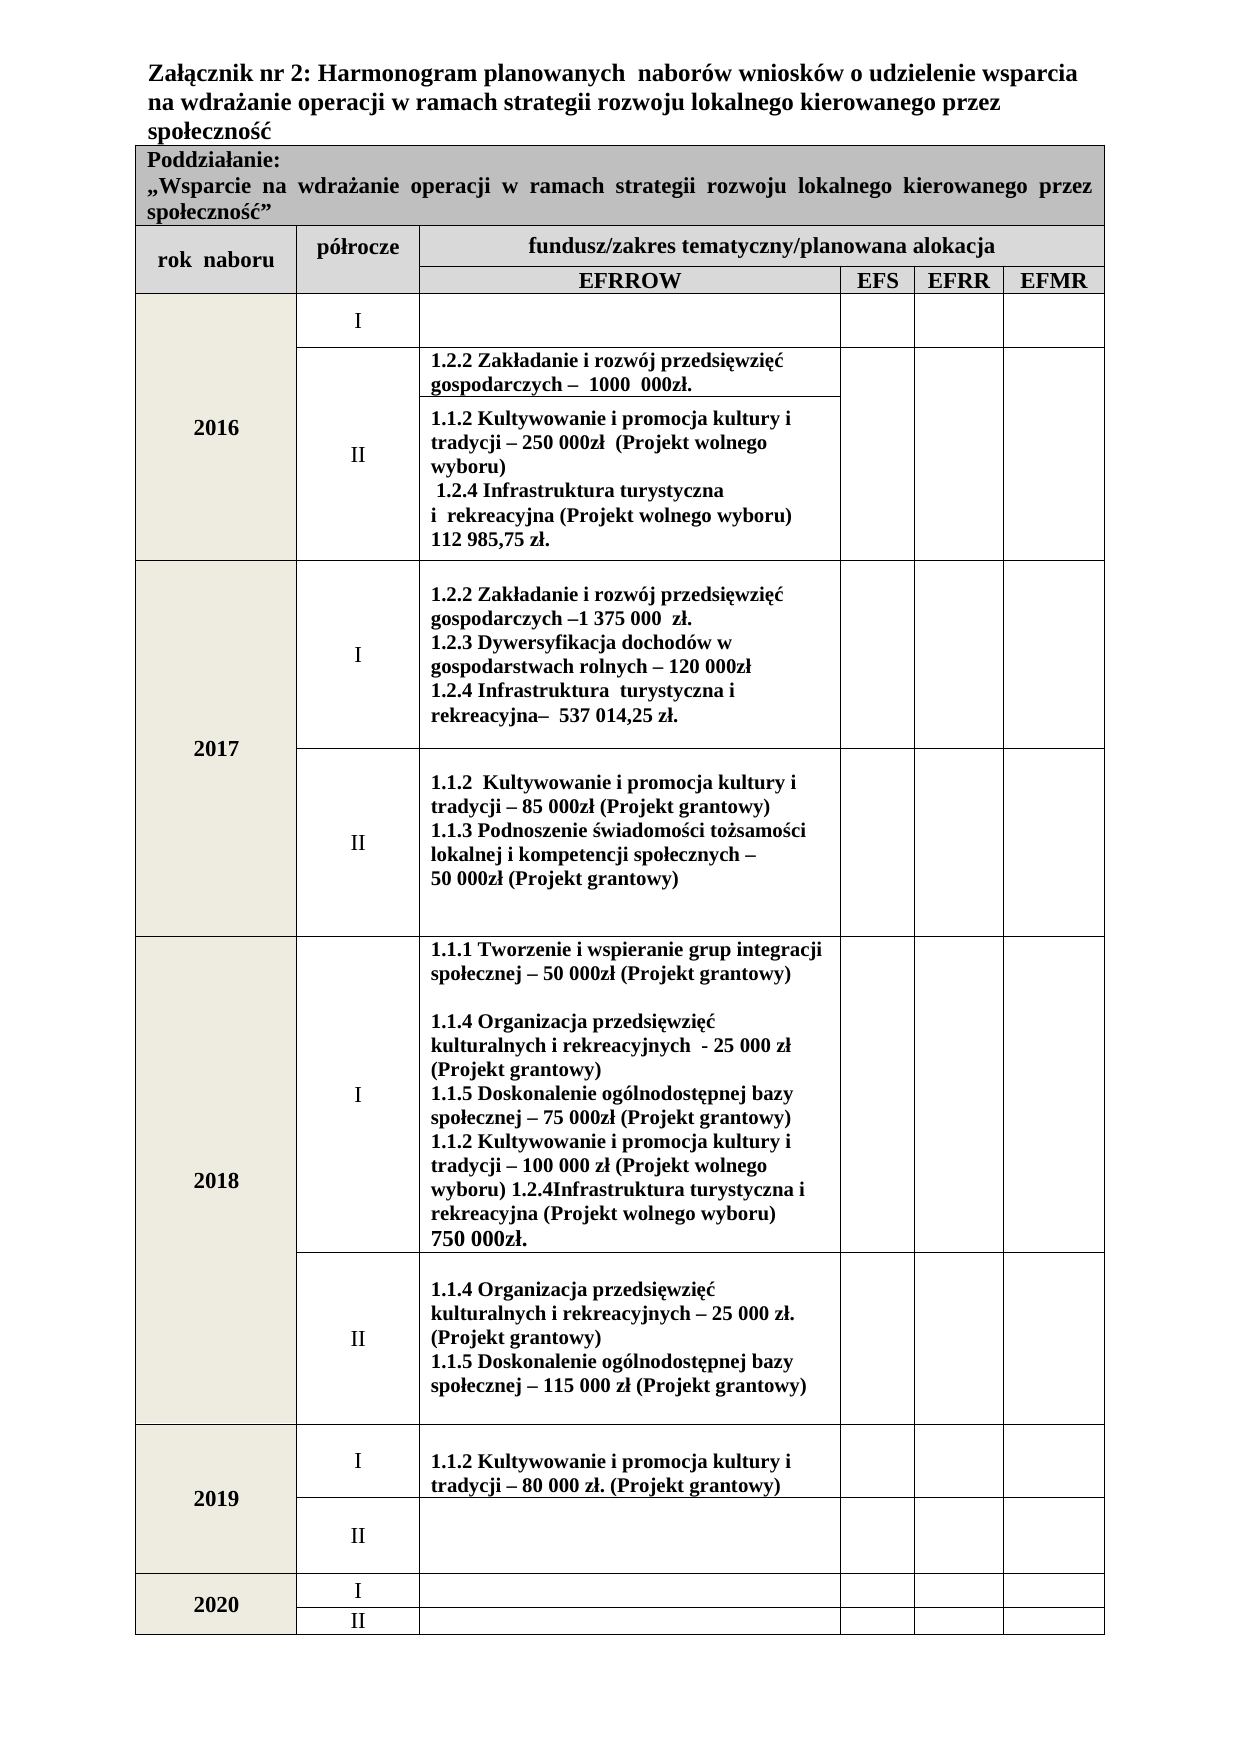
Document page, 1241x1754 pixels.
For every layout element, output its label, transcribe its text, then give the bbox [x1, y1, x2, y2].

table_cell [915, 1608, 1003, 1634]
table_cell [841, 1253, 914, 1423]
table_cell fundusz/zakres tematyczny/planowana alokacja [420, 226, 1104, 266]
table_cell [841, 1574, 914, 1607]
table_cell EFRROW [420, 267, 840, 293]
table_cell 1.1.2 Kultywowanie i promocja kultury i tradycji – 80 000 zł. (Projekt grantowy) [420, 1425, 840, 1497]
table_cell [915, 1253, 1003, 1423]
table_cell 1.2.2 Zakładanie i rozwój przedsięwzięć gospodarczych –1 375 000 zł. 1.2.3 Dywersyfikacja dochodów w gospodarstwach rolnych – 120 000zł 1.2.4 Infrastruktura turystyczna i rekreacyjna– 537 014,25 zł. [420, 561, 840, 748]
table_cell [915, 937, 1003, 1252]
table_cell II [297, 348, 419, 560]
table_cell [841, 1498, 914, 1573]
table_cell EFMR [1004, 267, 1104, 293]
table_cell [841, 1608, 914, 1634]
table_cell [841, 348, 914, 560]
table_cell I [297, 937, 419, 1252]
table_cell [1004, 1574, 1104, 1607]
table_cell 1.1.4 Organizacja przedsięwzięć kulturalnych i rekreacyjnych – 25 000 zł. (Projekt grantowy) 1.1.5 Doskonalenie ogólnodostępnej bazy społecznej – 115 000 zł (Projekt grantowy) [420, 1253, 840, 1423]
table_cell [915, 749, 1003, 936]
table_cell [420, 1498, 840, 1573]
table_cell I [297, 1425, 419, 1497]
table_cell 2020 [136, 1574, 296, 1634]
table_cell [1004, 294, 1104, 347]
table_cell [1004, 561, 1104, 748]
table_cell [841, 294, 914, 347]
table_cell [420, 1608, 840, 1634]
table_cell rok naboru [136, 226, 296, 293]
table_cell 1.1.1 Tworzenie i wspieranie grup integracji społecznej – 50 000zł (Projekt grantowy) 1.1.4 Organizacja przedsięwzięć kulturalnych i rekreacyjnych - 25 000 zł (Projekt grantowy) 1.1.5 Doskonalenie ogólnodostępnej bazy społecznej – 75 000zł (Projekt grantowy) 1.1.2 Kultywowanie i promocja kultury i tradycji – 100 000 zł (Projekt wolnego wyboru) 1.2.4Infrastruktura turystyczna i rekreacyjna (Projekt wolnego wyboru) 750 000zł. [420, 937, 840, 1252]
table_cell półrocze [297, 226, 419, 293]
table_cell II [297, 1253, 419, 1423]
text Załącznik nr 2: Harmonogram planowanych naborów wniosków o udzielenie wsparcia na wdrażanie operacji w ramach strategii rozwoju lokalnego kierowanego przez społeczność [148, 58, 1093, 144]
table_cell [1004, 1608, 1104, 1634]
table_cell 2018 [136, 937, 296, 1423]
table_cell II [297, 1498, 419, 1573]
table_cell [1004, 1425, 1104, 1497]
table_cell [1004, 348, 1104, 560]
table_cell 1.2.2 Zakładanie i rozwój przedsięwzięć gospodarczych – 1000 000zł. [420, 348, 840, 396]
table_cell I [297, 561, 419, 748]
table_cell 2019 [136, 1425, 296, 1573]
table_cell [1004, 1253, 1104, 1423]
table_cell [841, 937, 914, 1252]
table_cell 1.1.2 Kultywowanie i promocja kultury i tradycji – 85 000zł (Projekt grantowy) 1.1.3 Podnoszenie świadomości tożsamości lokalnej i kompetencji społecznych – 50 000zł (Projekt grantowy) [420, 749, 840, 936]
table_cell EFRR [915, 267, 1003, 293]
table_cell [420, 294, 840, 347]
table_cell [841, 1425, 914, 1497]
table_cell II [297, 1608, 419, 1634]
table_cell 2016 [136, 294, 296, 560]
table_cell II [297, 749, 419, 936]
table_cell I [297, 294, 419, 347]
table_cell 2017 [136, 561, 296, 936]
table_cell [1004, 1498, 1104, 1573]
table_cell [1004, 937, 1104, 1252]
table_cell [1004, 749, 1104, 936]
table_cell [915, 1498, 1003, 1573]
table_cell [841, 749, 914, 936]
table_cell 1.1.2 Kultywowanie i promocja kultury i tradycji – 250 000zł (Projekt wolnego wyboru) 1.2.4 Infrastruktura turystyczna i rekreacyjna (Projekt wolnego wyboru) 112 985,75 zł. [420, 397, 840, 560]
table_cell [841, 561, 914, 748]
table_cell [420, 1574, 840, 1607]
table_cell [915, 1425, 1003, 1497]
table_cell [915, 561, 1003, 748]
table_cell [915, 1574, 1003, 1607]
table_cell [915, 294, 1003, 347]
table_cell I [297, 1574, 419, 1607]
table_cell EFS [841, 267, 914, 293]
table_cell [915, 348, 1003, 560]
table_header Poddziałanie: „Wsparcie na wdrażanie operacji w ramach strategii rozwoju lokalnego kierowanego przez społeczność” [136, 146, 1104, 225]
